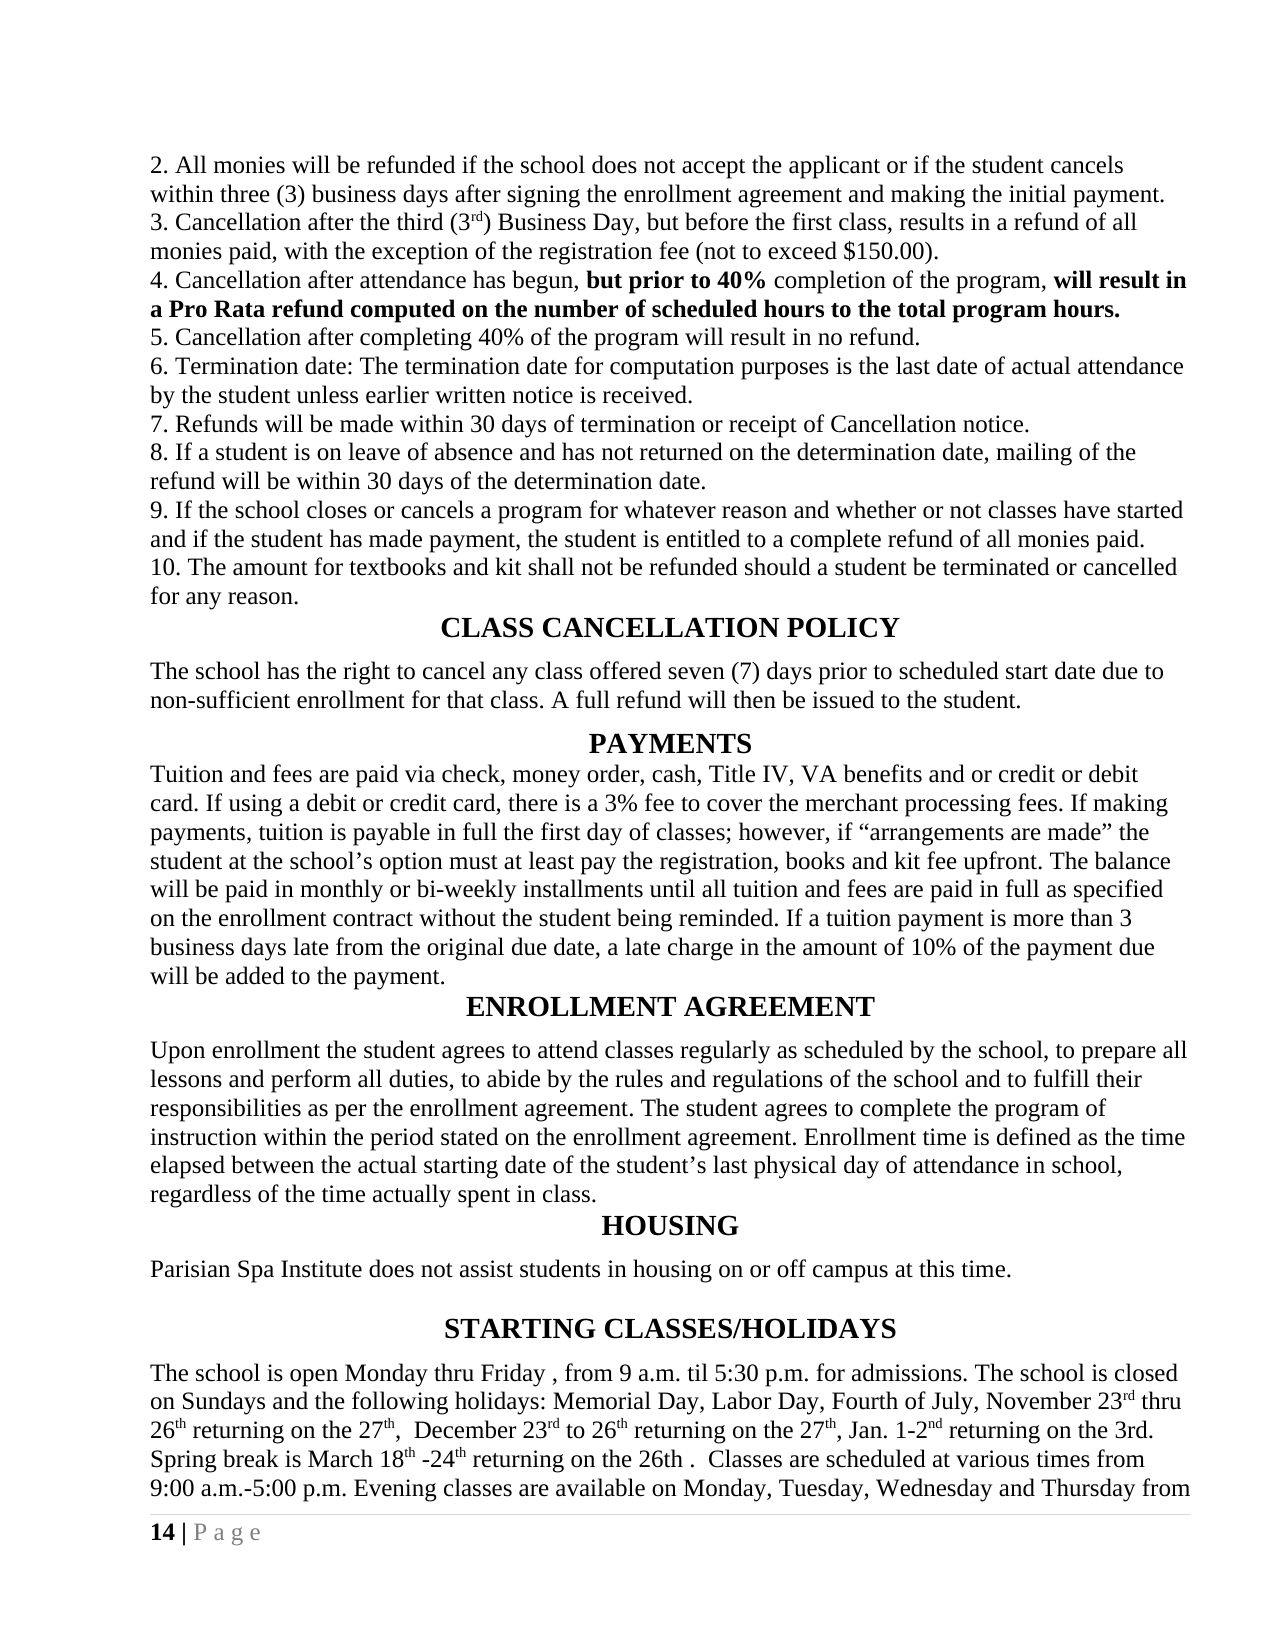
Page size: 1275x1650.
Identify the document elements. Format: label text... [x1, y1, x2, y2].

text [150, 1358, 1191, 1501]
text STARTING CLASSES/HOLIDAYS [150, 1312, 1191, 1345]
text 5. Cancellation after completing 40% of the program will result in no refund. [150, 322, 1191, 351]
text 7. Refunds will be made within 30 days of termination or receipt of Cancellation notice. [150, 409, 1191, 437]
text HOUSING [150, 1208, 1191, 1242]
text 9. If the school closes or cancels a program for whatever reason and whether or not classes have started and if the student has made payment, the student is entitled to a complete refund of all monies paid. [150, 495, 1191, 552]
text PAYMENTS [150, 726, 1191, 759]
text 8. If a student is on leave of absence and has not returned on the determination date, mailing of the refund will be within 30 days of the determination date. [150, 437, 1191, 495]
text ENROLLMENT AGREEMENT [150, 989, 1191, 1023]
text 6. Termination date: The termination date for computation purposes is the last date of actual attendance by the student unless earlier written notice is received. [150, 351, 1191, 409]
text The school has the right to cancel any class offered seven (7) days prior to scheduled start date due to non-sufficient enrollment for that class. A full refund will then be issued to the student. [150, 656, 1191, 713]
text Parisian Spa Institute does not assist students in housing on or off campus at this time. [150, 1254, 1191, 1283]
text 10. The amount for textbooks and kit shall not be refunded should a student be terminated or cancelled for any reason. [150, 552, 1191, 610]
text 3. Cancellation after the third (3rd) Business Day, but before the first class, results in a refund of all monies paid, with the exception of the registration fee (not to exceed $150.00). [150, 207, 1191, 265]
text Tuition and fees are paid via check, money order, cash, Title IV, VA benefits and or credit or debit card. If using a debit or credit card, there is a 3% fee to cover the merchant processing fees. If making payments, tuition is payable in full the first day of classes; however, if “arrangements are made” the student at the school’s option must at least pay the registration, books and kit fee upfront. The balance will be paid in monthly or bi-weekly installments until all tuition and fees are paid in full as specified on the enrollment contract without the student being reminded. If a tuition payment is more than 3 business days late from the original due date, a late charge in the amount of 10% of the payment due will be added to the payment. [150, 759, 1191, 989]
text 4. Cancellation after attendance has begun, but prior to 40% completion of the program, will result in a Pro Rata refund computed on the number of scheduled hours to the total program hours. [150, 265, 1191, 322]
text 2. All monies will be refunded if the school does not accept the applicant or if the student cancels within three (3) business days after signing the enrollment agreement and making the initial payment. [150, 150, 1191, 207]
text Upon enrollment the student agrees to attend classes regularly as scheduled by the school, to prepare all lessons and perform all duties, to abide by the rules and regulations of the school and to fulfill their responsibilities as per the enrollment agreement. The student agrees to complete the program of instruction within the period stated on the enrollment agreement. Enrollment time is defined as the time elapsed between the actual starting date of the student’s last physical day of attendance in school, regardless of the time actually spent in class. [150, 1036, 1191, 1208]
text CLASS CANCELLATION POLICY [150, 610, 1191, 643]
